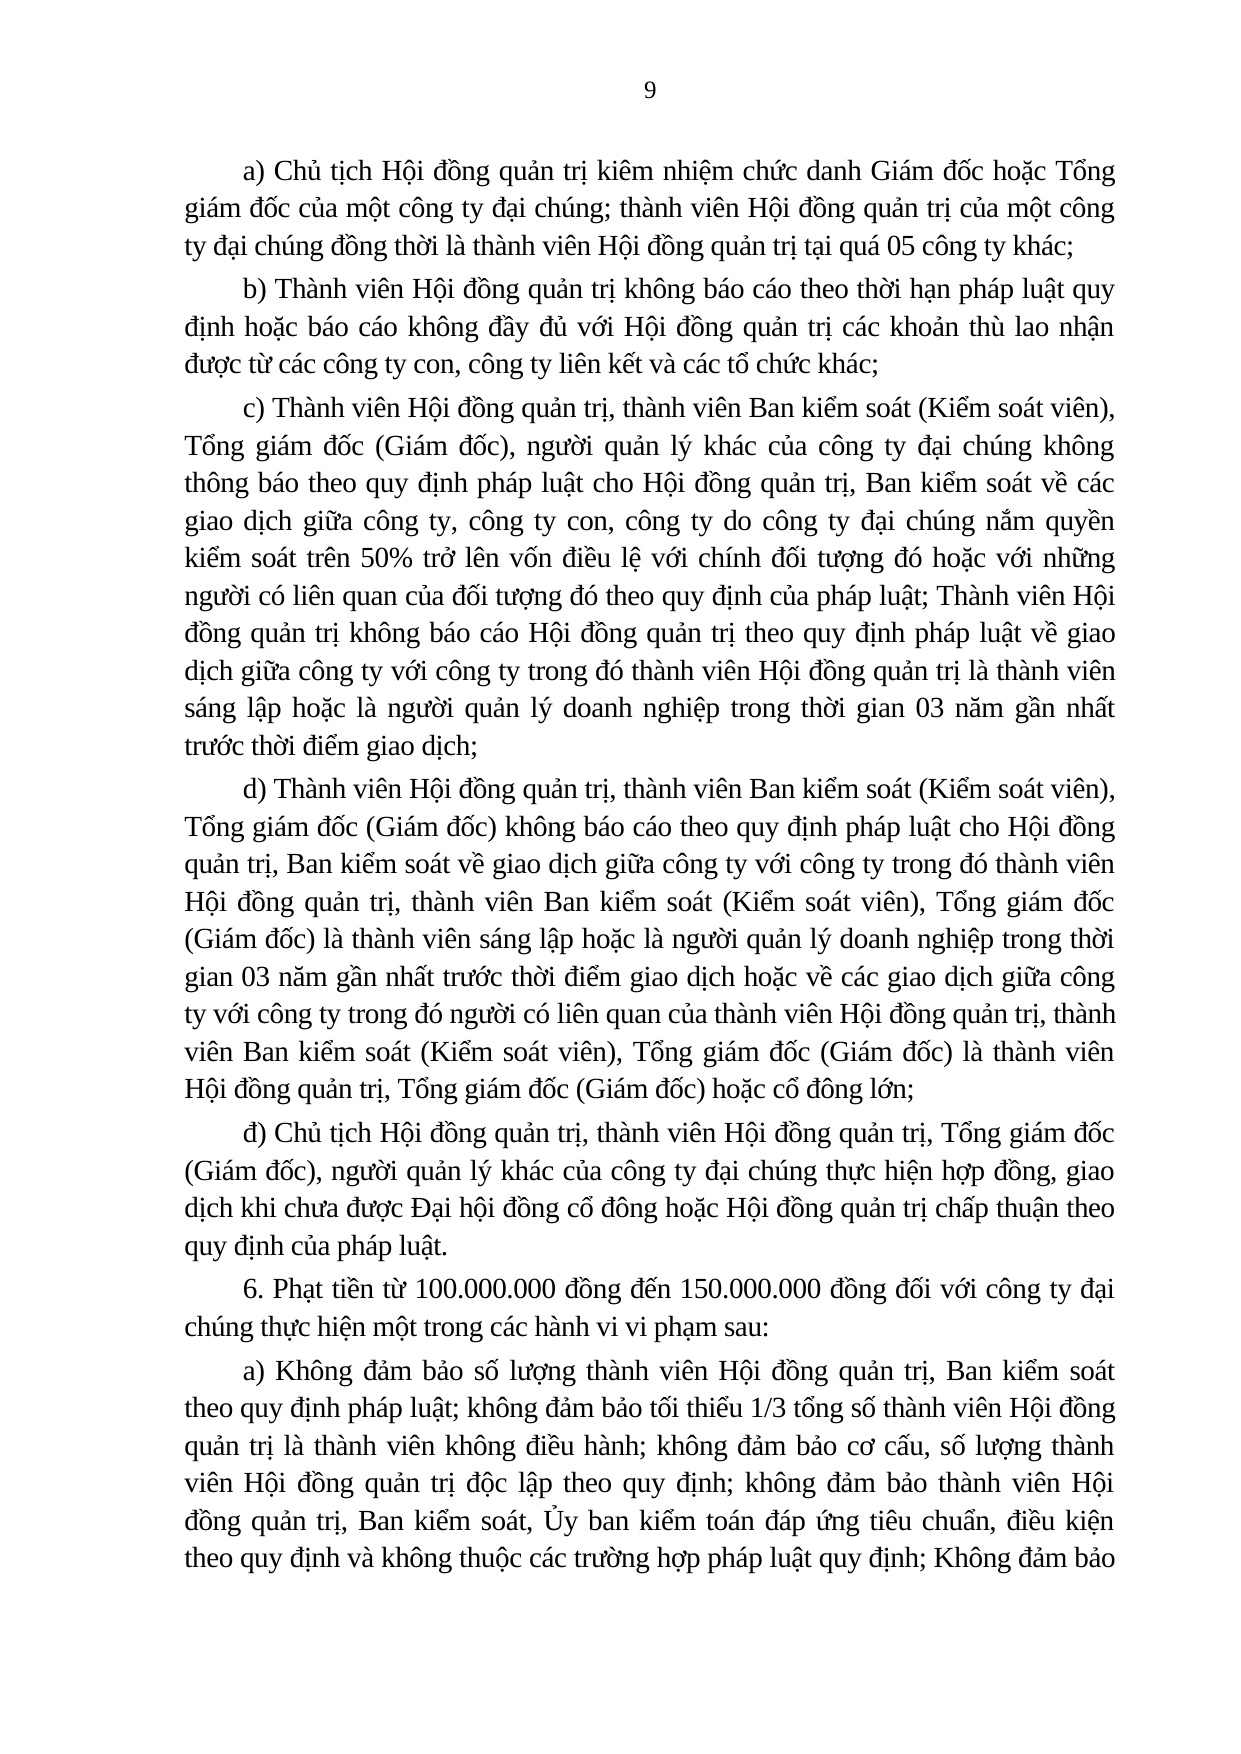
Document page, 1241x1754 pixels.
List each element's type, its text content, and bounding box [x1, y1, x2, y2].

text 6. Phạt tiền từ 100.000.000 đồng đến 150.000.000 đồng đối với công ty đại chúng thực hiện một trong các hành vi vi phạm sau: [184, 1269, 1116, 1344]
text a) Chủ tịch Hội đồng quản trị kiêm nhiệm chức danh Giám đốc hoặc Tổng giám đốc của một công ty đại chúng; thành viên Hội đồng quản trị của một công ty đại chúng đồng thời là thành viên Hội đồng quản trị tại quá 05 công ty khác; [184, 150, 1116, 262]
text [184, 1350, 1116, 1575]
text đ) Chủ tịch Hội đồng quản trị, thành viên Hội đồng quản trị, Tổng giám đốc (Giám đốc), người quản lý khác của công ty đại chúng thực hiện hợp đồng, giao dịch khi chưa được Đại hội đồng cổ đông hoặc Hội đồng quản trị chấp thuận theo quy định của pháp luật. [184, 1112, 1116, 1262]
text d) Thành viên Hội đồng quản trị, thành viên Ban kiểm soát (Kiểm soát viên), Tổng giám đốc (Giám đốc) không báo cáo theo quy định pháp luật cho Hội đồng quản trị, Ban kiểm soát về giao dịch giữa công ty với công ty trong đó thành viên Hội đồng quản trị, thành viên Ban kiểm soát (Kiểm soát viên), Tổng giám đốc (Giám đốc) là thành viên sáng lập hoặc là người quản lý doanh nghiệp trong thời gian 03 năm gần nhất trước thời điểm giao dịch hoặc về các giao dịch giữa công ty với công ty trong đó người có liên quan của thành viên Hội đồng quản trị, thành viên Ban kiểm soát (Kiểm soát viên), Tổng giám đốc (Giám đốc) là thành viên Hội đồng quản trị, Tổng giám đốc (Giám đốc) hoặc cổ đông lớn; [184, 769, 1116, 1106]
text b) Thành viên Hội đồng quản trị không báo cáo theo thời hạn pháp luật quy định hoặc báo cáo không đầy đủ với Hội đồng quản trị các khoản thù lao nhận được từ các công ty con, công ty liên kết và các tổ chức khác; [184, 269, 1116, 381]
text c) Thành viên Hội đồng quản trị, thành viên Ban kiểm soát (Kiểm soát viên), Tổng giám đốc (Giám đốc), người quản lý khác của công ty đại chúng không thông báo theo quy định pháp luật cho Hội đồng quản trị, Ban kiểm soát về các giao dịch giữa công ty, công ty con, công ty do công ty đại chúng nắm quyền kiểm soát trên 50% trở lên vốn điều lệ với chính đối tượng đó hoặc với những người có liên quan của đối tượng đó theo quy định của pháp luật; Thành viên Hội đồng quản trị không báo cáo Hội đồng quản trị theo quy định pháp luật về giao dịch giữa công ty với công ty trong đó thành viên Hội đồng quản trị là thành viên sáng lập hoặc là người quản lý doanh nghiệp trong thời gian 03 năm gần nhất trước thời điểm giao dịch; [184, 387, 1116, 762]
